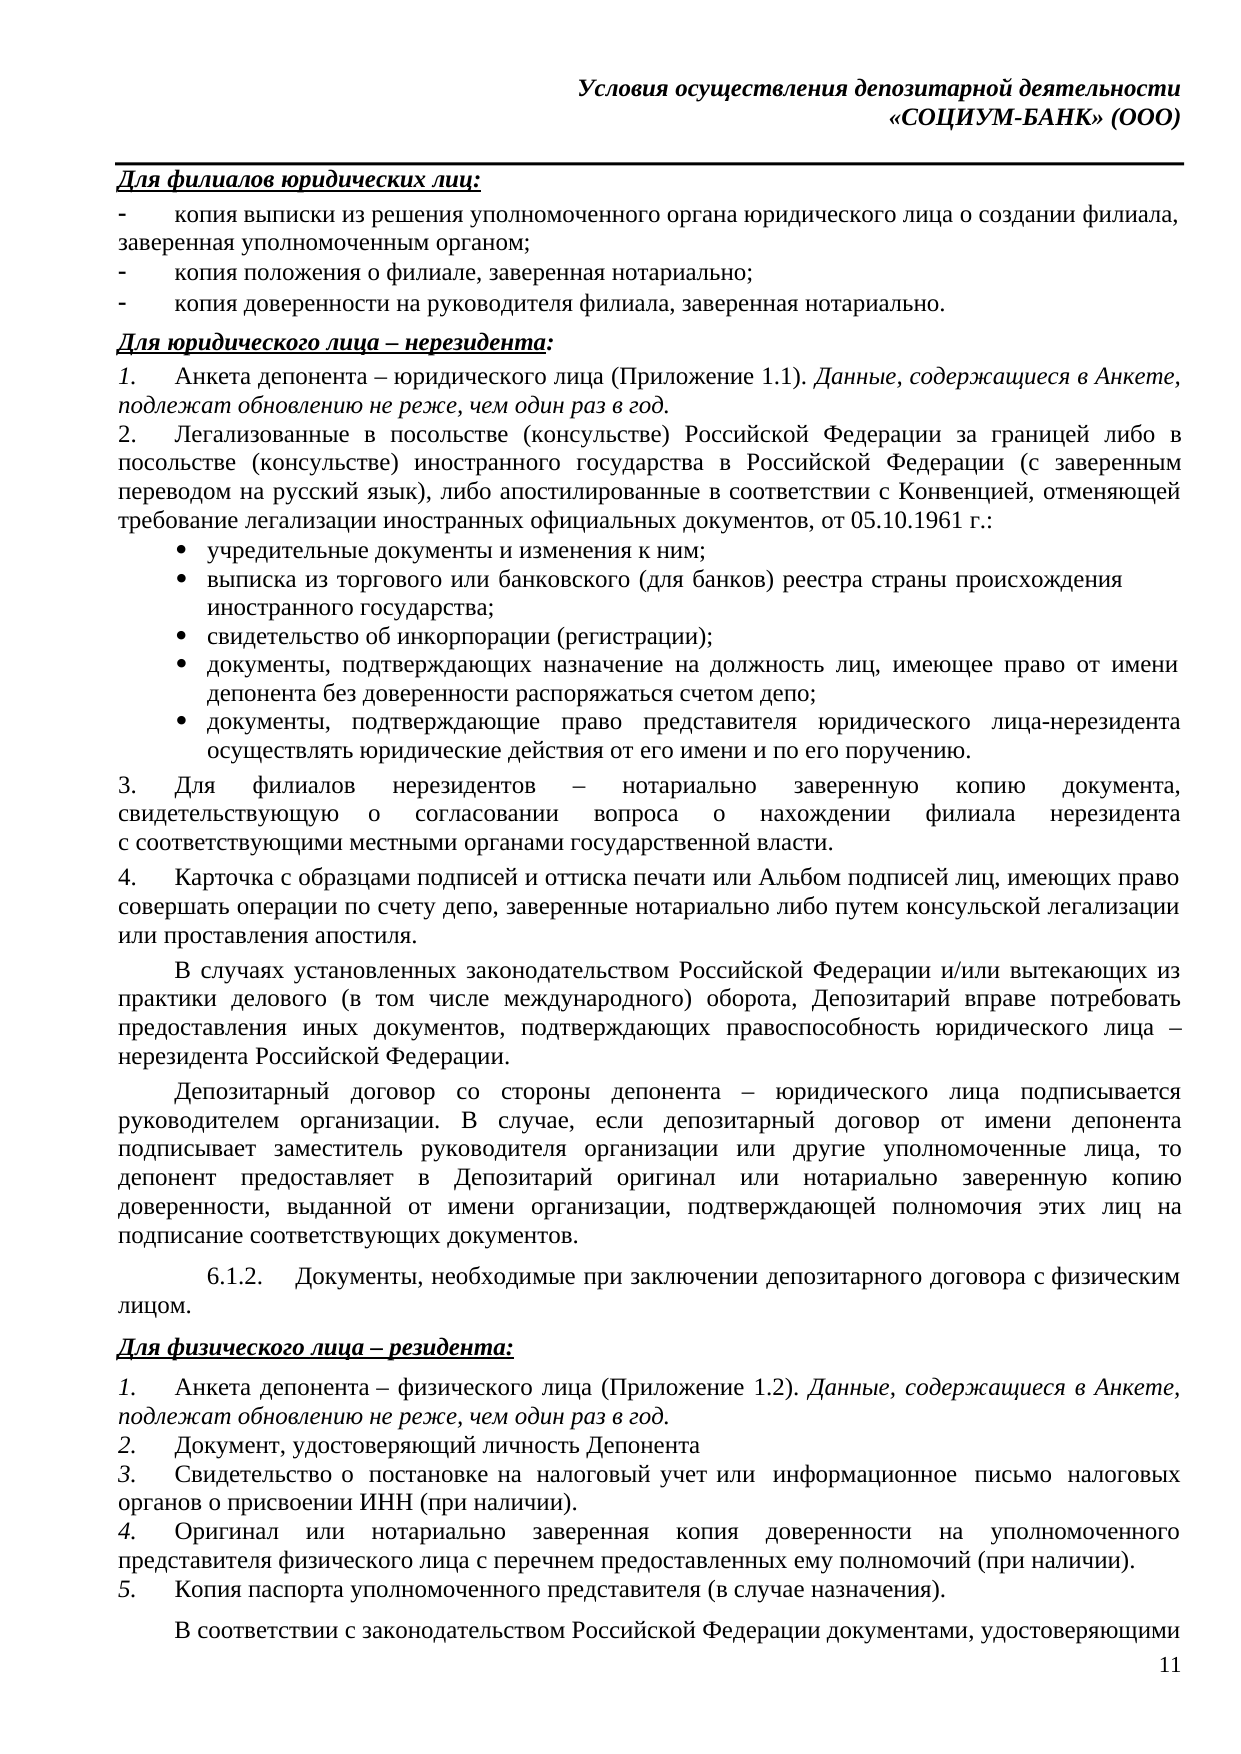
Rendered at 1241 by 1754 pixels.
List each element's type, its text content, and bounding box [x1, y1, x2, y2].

list копия выписки из решения уполномоченного органа юридического лица о создании филиала, заверенная уполномоченным органом; [118, 199, 1181, 256]
text лицом. [118, 1290, 1196, 1318]
list учредительные документы и изменения к ним; [177, 534, 1196, 564]
list Анкета депонента – физического лица (Приложение 1.2). Данные, содержащиеся в Анкете, подлежат обновлению не реже, чем один раз в год. [118, 1372, 1181, 1430]
list копия положения о филиале, заверенная нотариально; [118, 256, 1196, 287]
list Документы, необходимые при заключении депозитарного договора с физическим [207, 1261, 1196, 1290]
subtitle Для физического лица – резидента: [118, 1332, 1196, 1360]
list свидетельство об инкорпорации (регистрации); [177, 621, 1196, 650]
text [118, 1615, 1182, 1644]
list Документ, удостоверяющий личность Депонента [118, 1430, 1196, 1459]
list Анкета депонента – юридического лица (Приложение 1.1). Данные, содержащиеся в Анкете, подлежат обновлению не реже, чем один раз в год. [118, 361, 1181, 419]
text Депозитарный договор со стороны депонента – юридического лица подписывается руководителем организации. В случае, если депозитарный договор от имени депонента подписывает заместитель руководителя организации или другие уполномоченные лица, то депонент предоставляет в Депозитарий оригинал или нотариально заверенную копию доверенности, выданной от имени организации, подтверждающей полномочия этих лиц на подписание соответствующих документов. [118, 1076, 1182, 1248]
text В случаях установленных законодательством Российской Федерации и/или вытекающих из практики делового (в том числе международного) оборота, Депозитарий вправе потребовать предоставления иных документов, подтверждающих правоспособность юридического лица – нерезидента Российской Федерации. [118, 955, 1182, 1070]
list Оригинал или нотариально заверенная копия доверенности на уполномоченного представителя физического лица с перечнем предоставленных ему полномочий (при наличии). [118, 1516, 1181, 1574]
list Для филиалов нерезидентов – нотариально заверенную копию документа, свидетельствующую о согласовании вопроса о нахождении филиала нерезидента с соответствующими местными органами государственной власти. [118, 770, 1181, 856]
list документы, подтверждающие право представителя юридического лица-нерезидента осуществлять юридические действия от его имени и по его поручению. [177, 707, 1182, 763]
list выписка из торгового или банковского (для банков) реестра страны происхождения иностранного государства; [177, 564, 1181, 621]
list Свидетельство о постановке на налоговый учет или информационное письмо налоговых органов о присвоении ИНН (при наличии). [118, 1459, 1181, 1516]
subtitle Для юридического лица – нерезидента: [118, 327, 1196, 355]
subtitle Для филиалов юридических лиц: [118, 164, 1196, 193]
list Карточка с образцами подписей и оттиска печати или Альбом подписей лиц, имеющих право совершать операции по счету депо, заверенные нотариально либо путем консульской легализации или проставления апостиля. [118, 862, 1181, 948]
list Легализованные в посольстве (консульстве) Российской Федерации за границей либо в посольстве (консульстве) иностранного государства в Российской Федерации (с заверенным переводом на русский язык), либо апостилированные в соответствии с Конвенцией, отменяющей требование легализации иностранных официальных документов, от 05.10.1961 г.: [118, 419, 1182, 534]
list Копия паспорта уполномоченного представителя (в случае назначения). [118, 1574, 1196, 1602]
list документы, подтверждающих назначение на должность лиц, имеющее право от имени депонента без доверенности распоряжаться счетом депо; [177, 650, 1181, 707]
list копия доверенности на руководителя филиала, заверенная нотариально. [118, 287, 1196, 317]
